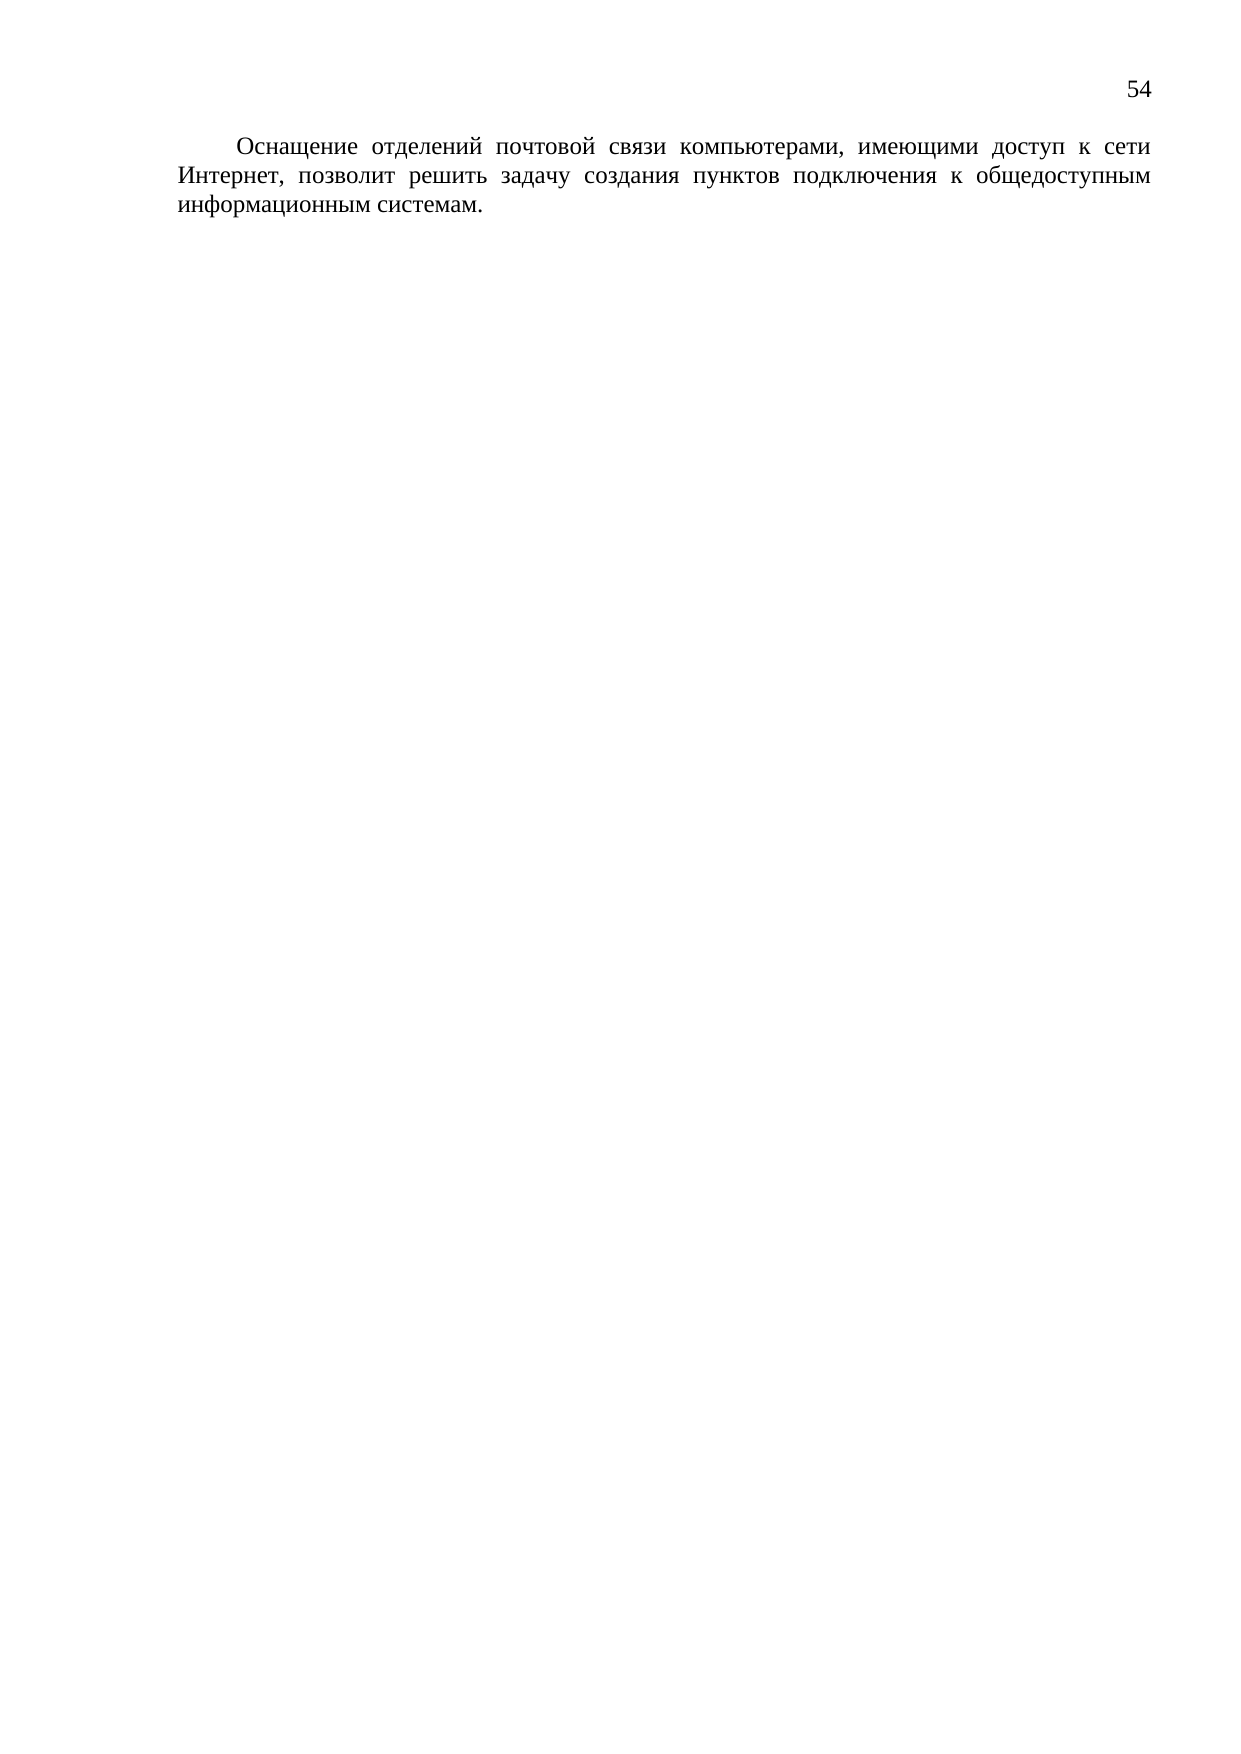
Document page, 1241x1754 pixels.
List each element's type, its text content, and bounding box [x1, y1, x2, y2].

text Оснащение отделений почтовой связи компьютерами, имеющими доступ к сети Интернет, позволит решить задачу создания пунктов подключения к общедоступным информационным системам. [177, 131, 1152, 217]
